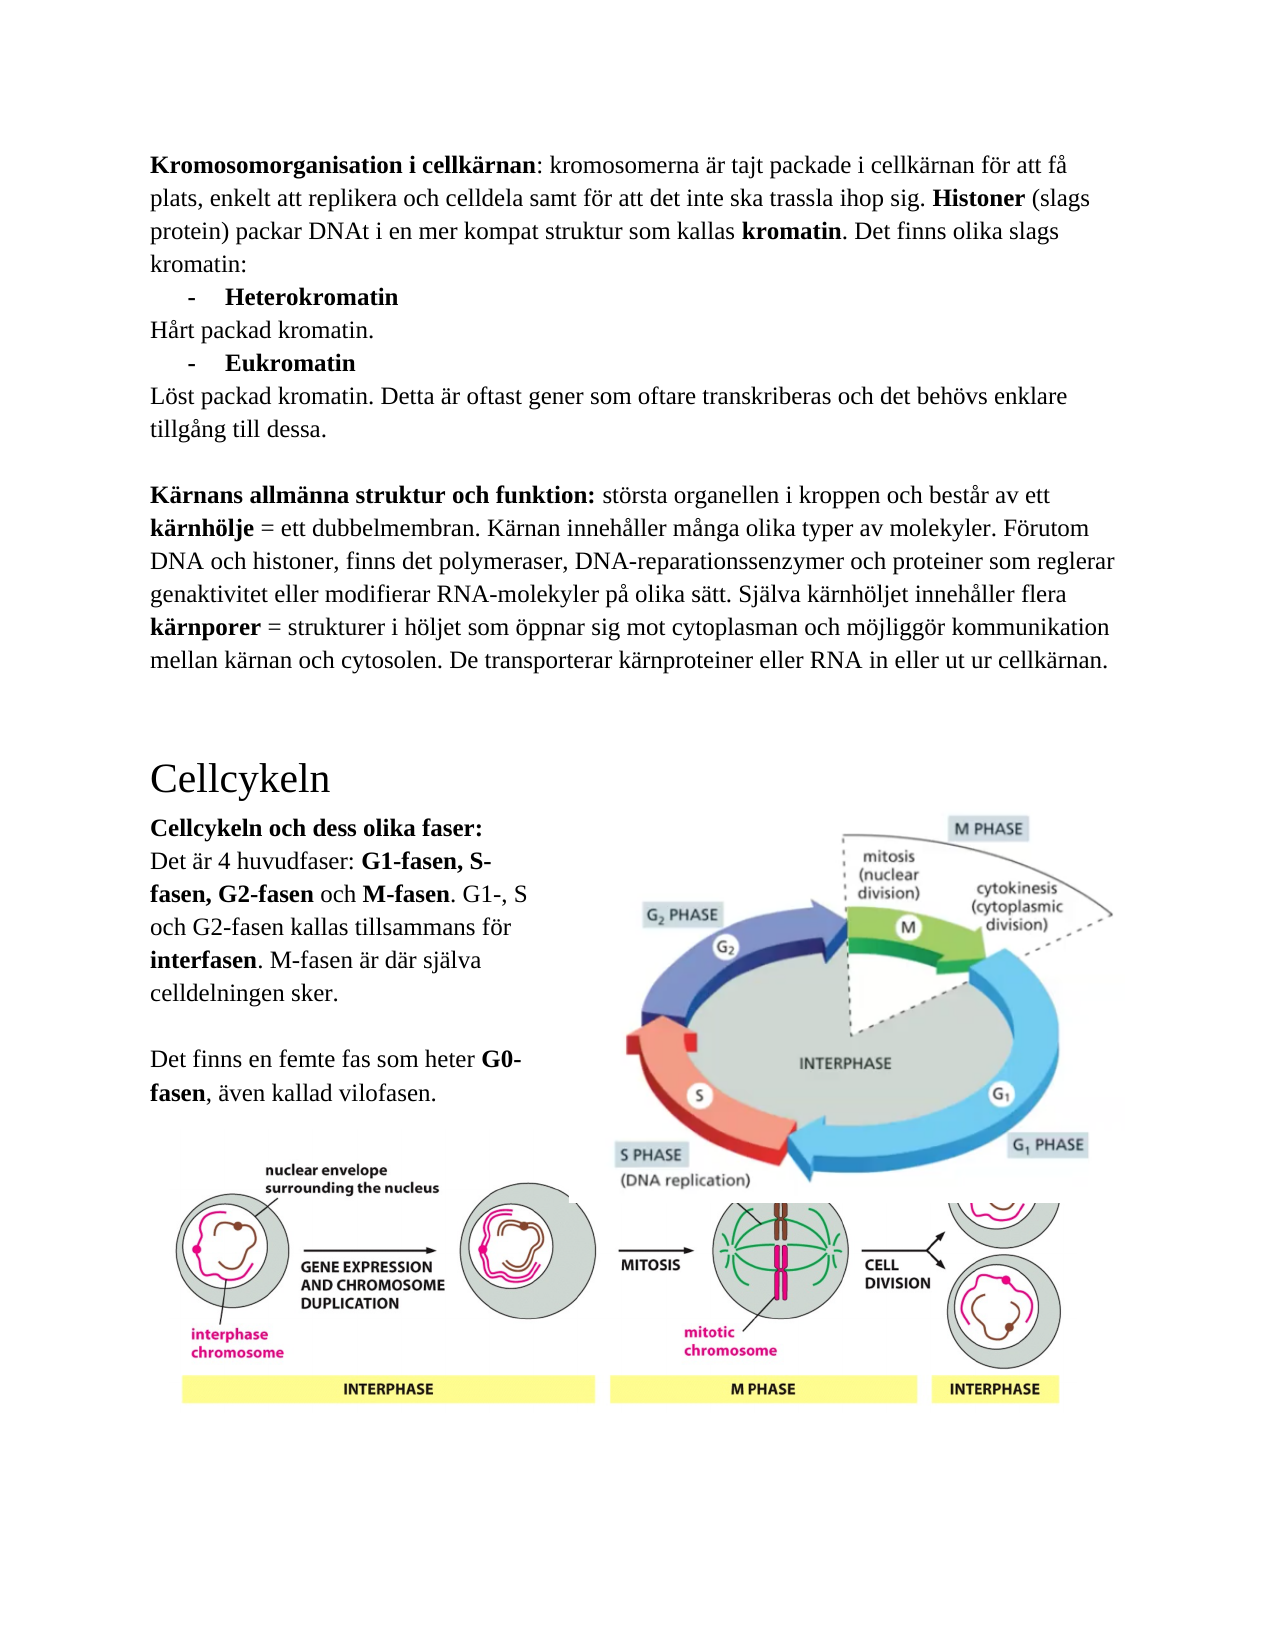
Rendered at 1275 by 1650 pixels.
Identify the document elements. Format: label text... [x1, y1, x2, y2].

list Eukromatin [187, 348, 1125, 377]
subtitle Cellcykeln [150, 753, 1125, 801]
list Heterokromatin [187, 282, 1125, 311]
text Hårt packad kromatin. [150, 315, 1125, 344]
picture [168, 787, 1125, 1413]
text Cellcykeln och dess olika faser: [150, 813, 568, 842]
text Löst packad kromatin. Detta är oftast gener som oftare transkriberas och det behövs enklare tillgång till dessa. [150, 381, 1125, 443]
text Det är 4 huvudfaser: G1-fasen, S-fasen, G2-fasen och M-fasen. G1-, S och G2-fasen kallas tillsammans för interfasen. M-fasen är där själva celldelningen sker. [150, 846, 568, 1007]
text Det finns en femte fas som heter G0-fasen, även kallad vilofasen. [150, 1044, 568, 1106]
text Kromosomorganisation i cellkärnan: kromosomerna är tajt packade i cellkärnan för att få plats, enkelt att replikera och celldela samt för att det inte ska trassla ihop sig. Histoner (slags protein) packar DNAt i en mer kompat struktur som kallas kromatin. Det finns olika slags kromatin: [150, 150, 1125, 278]
text Kärnans allmänna struktur och funktion: största organellen i kroppen och består av ett kärnhölje = ett dubbelmembran. Kärnan innehåller många olika typer av molekyler. Förutom DNA och histoner, finns det polymeraser, DNA-reparationssenzymer och proteiner som reglerar genaktivitet eller modifierar RNA-molekyler på olika sätt. Själva kärnhöljet innehåller flera kärnporer = strukturer i höljet som öppnar sig mot cytoplasman och möjliggör kommunikation mellan kärnan och cytosolen. De transporterar kärnproteiner eller RNA in eller ut ur cellkärnan. [150, 480, 1125, 674]
